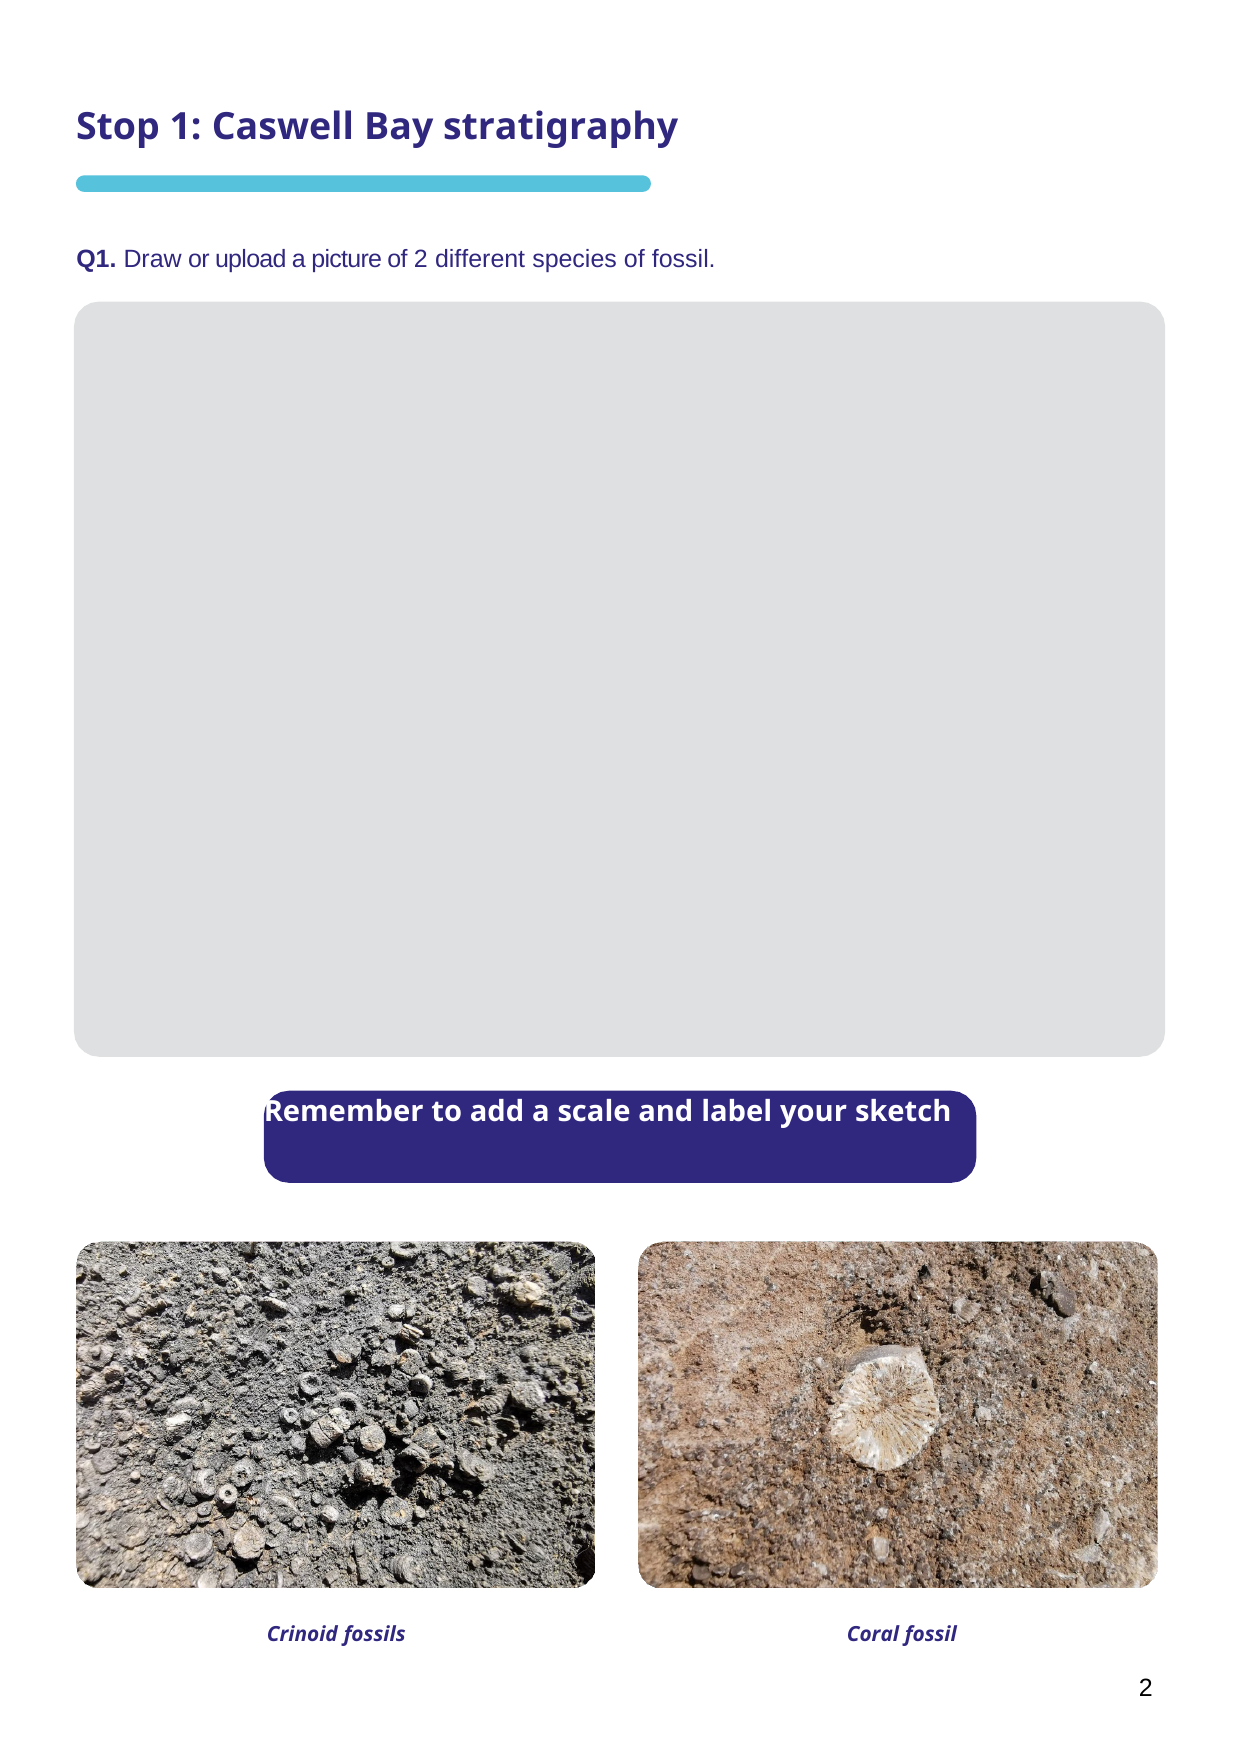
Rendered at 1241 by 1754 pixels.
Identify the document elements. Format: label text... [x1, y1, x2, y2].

text Q1. Draw or upload a picture of 2 different species of fossil. [76, 244, 1176, 273]
picture [637, 1240, 1158, 1588]
picture [75, 1240, 595, 1588]
text Crinoid fossils Coral fossil [62, 1619, 1161, 1648]
subtitle Stop 1: Caswell Bay stratigraphy [76, 99, 1176, 150]
